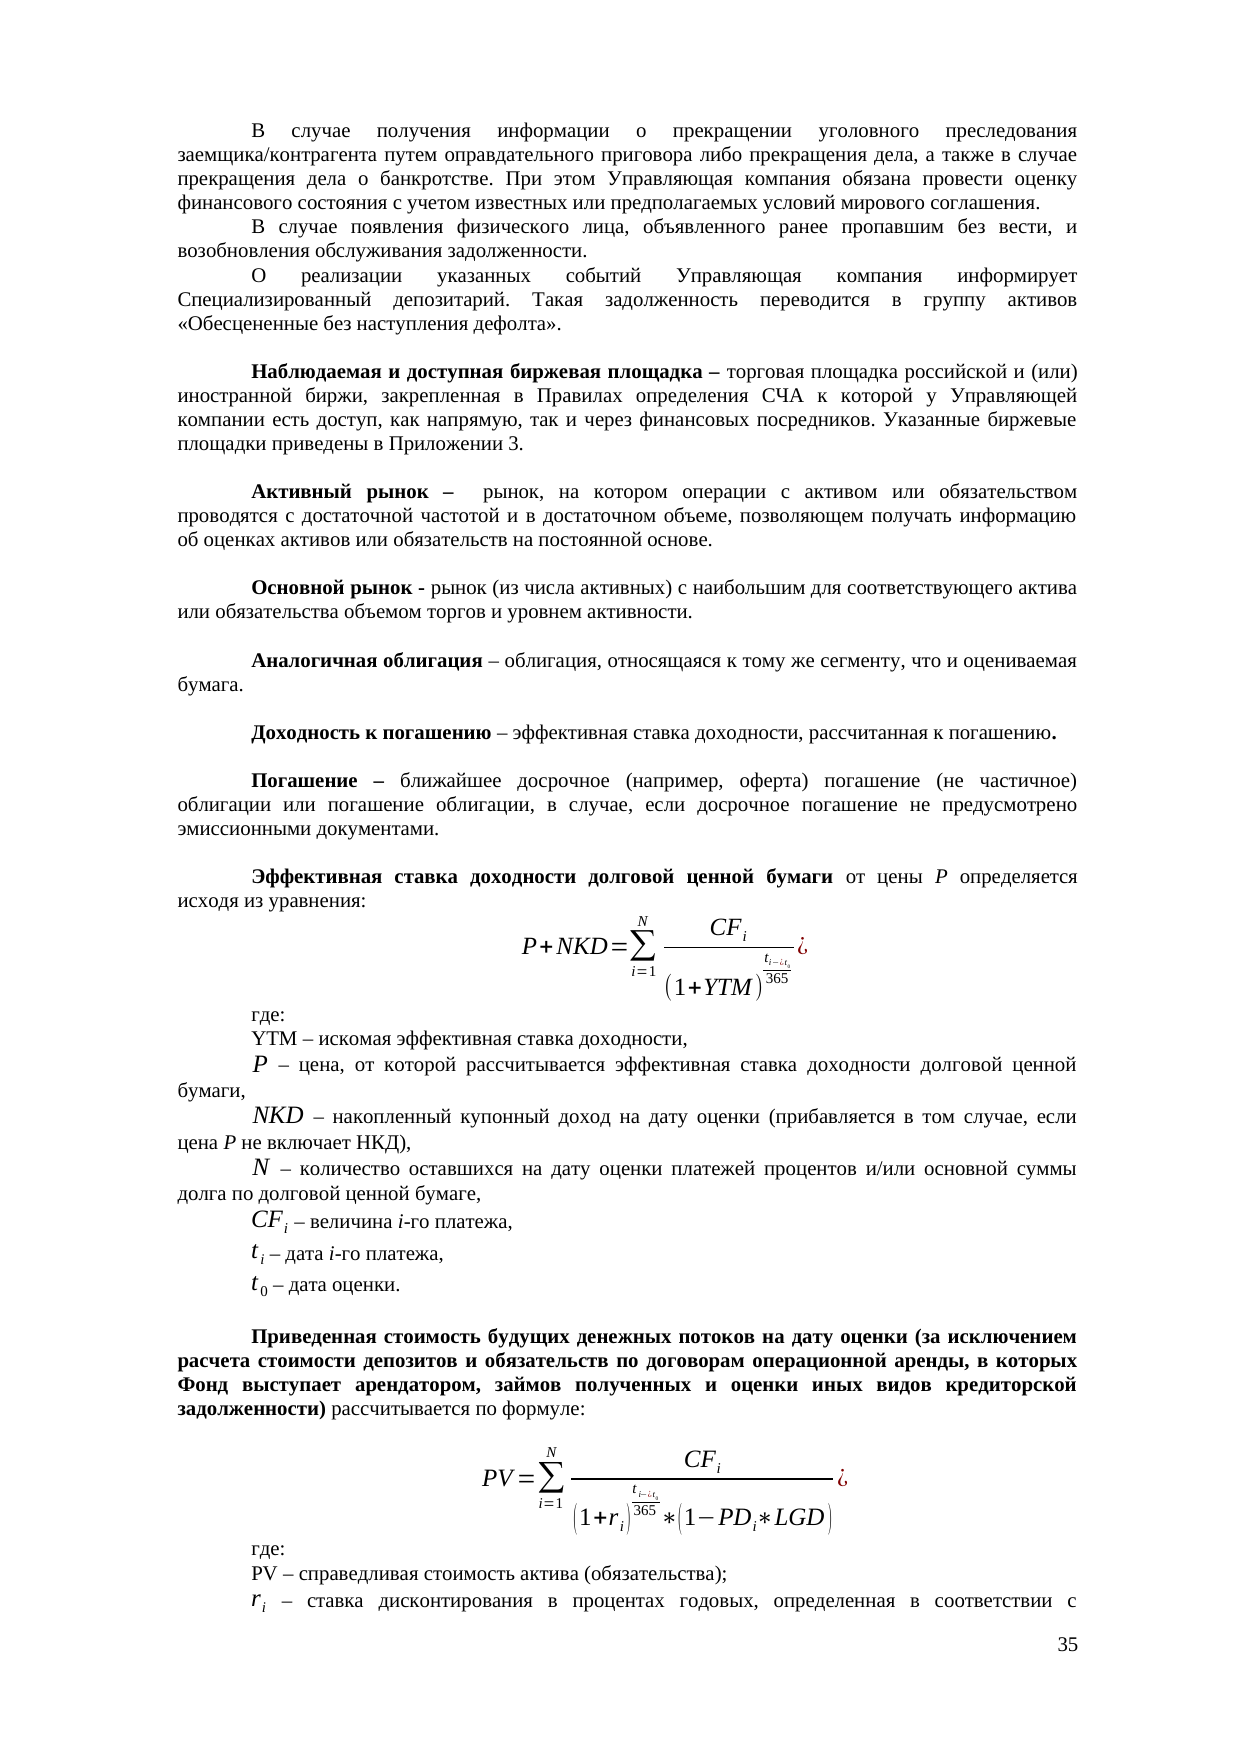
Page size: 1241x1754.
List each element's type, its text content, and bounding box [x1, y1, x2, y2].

text – величина i-го платежа, [177, 1205, 1078, 1237]
text Погашение – ближайшее досрочное (например, оферта) погашение (не частичное) облигации или погашение облигации, в случае, если досрочное погашение не предусмотрено эмиссионными документами. [177, 768, 1078, 840]
text – дата i-го платежа, [177, 1237, 1078, 1268]
text где: [177, 1536, 1078, 1560]
text В случае получения информации о прекращении уголовного преследования заемщика/контрагента путем оправдательного приговора либо прекращения дела, а также в случае прекращения дела о банкротстве. При этом Управляющая компания обязана провести оценку финансового состояния с учетом известных или предполагаемых условий мирового соглашения. [177, 118, 1078, 214]
text PV – справедливая стоимость актива (обязательства); [177, 1560, 1078, 1584]
text В случае появления физического лица, объявленного ранее пропавшим без вести, и возобновления обслуживания задолженности. [177, 214, 1078, 262]
text – цена, от которой рассчитывается эффективная ставка доходности долговой ценной бумаги, [177, 1050, 1078, 1102]
text Эффективная ставка доходности долговой ценной бумаги от цены P определяется исходя из уравнения: [177, 864, 1078, 912]
text – дата оценки. [177, 1268, 1078, 1299]
text Основной рынок - рынок (из числа активных) с наибольшим для соответствующего актива или обязательства объемом торгов и уровнем активности. [177, 575, 1078, 623]
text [177, 1584, 1078, 1616]
text Доходность к погашению – эффективная ставка доходности, рассчитанная к погашению. [177, 720, 1078, 744]
text YTM – искомая эффективная ставка доходности, [177, 1026, 1078, 1050]
text О реализации указанных событий Управляющая компания информирует Специализированный депозитарий. Такая задолженность переводится в группу активов «Обесцененные без наступления дефолта». [177, 262, 1078, 335]
text – количество оставшихся на дату оценки платежей процентов и/или основной суммы долга по долговой ценной бумаге, [177, 1154, 1078, 1205]
text где: [177, 1002, 1078, 1026]
text – накопленный купонный доход на дату оценки (прибавляется в том случае, если цена P не включает НКД), [177, 1102, 1078, 1154]
text Аналогичная облигация – облигация, относящаяся к тому же сегменту, что и оцениваемая бумага. [177, 647, 1078, 696]
text Активный рынок – рынок, на котором операции с активом или обязательством проводятся с достаточной частотой и в достаточном объеме, позволяющем получать информацию об оценках активов или обязательств на постоянной основе. [177, 479, 1078, 551]
text Наблюдаемая и доступная биржевая площадка – торговая площадка российской и (или) иностранной биржи, закрепленная в Правилах определения СЧА к которой у Управляющей компании есть доступ, как напрямую, так и через финансовых посредников. Указанные биржевые площадки приведены в Приложении 3. [177, 359, 1078, 455]
text Приведенная стоимость будущих денежных потоков на дату оценки (за исключением расчета стоимости депозитов и обязательств по договорам операционной аренды, в которых Фонд выступает арендатором, займов полученных и оценки иных видов кредиторской задолженности) рассчитывается по формуле: [177, 1323, 1078, 1420]
